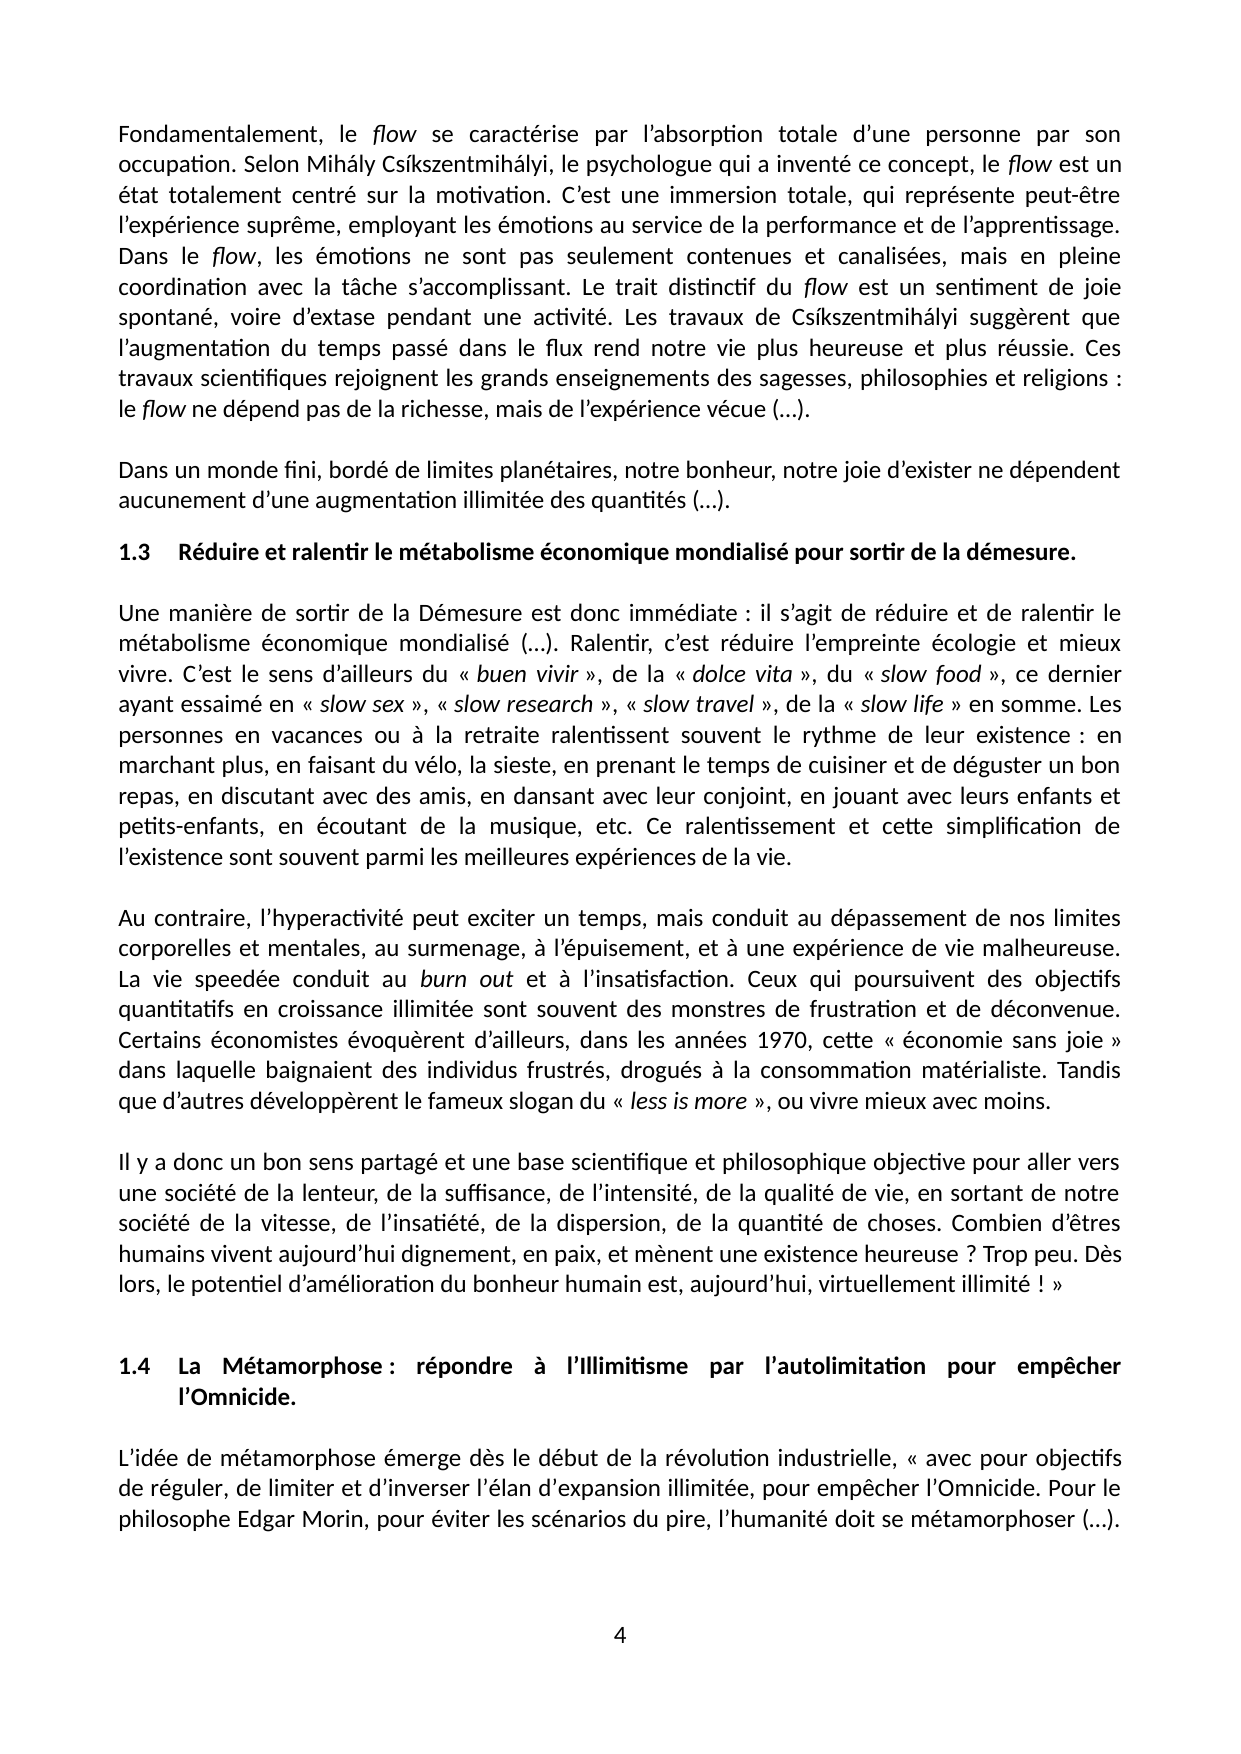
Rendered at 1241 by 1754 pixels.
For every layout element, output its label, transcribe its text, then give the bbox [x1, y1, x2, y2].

subtitle La Métamorphose : répondre à l’Illimitisme par l’autolimitation pour empêcher l’Omnicide. [118, 1350, 1122, 1411]
text Il y a donc un bon sens partagé et une base scientifique et philosophique objective pour aller vers une société de la lenteur, de la suffisance, de l’intensité, de la qualité de vie, en sortant de notre société de la vitesse, de l’insatiété, de la dispersion, de la quantité de choses. Combien d’êtres humains vivent aujourd’hui dignement, en paix, et mènent une existence heureuse ? Trop peu. Dès lors, le potentiel d’amélioration du bonheur humain est, aujourd’hui, virtuellement illimité ! » [118, 1146, 1122, 1299]
subtitle Réduire et ralentir le métabolisme économique mondialisé pour sortir de la démesure. [118, 536, 1122, 566]
text Une manière de sortir de la Démesure est donc immédiate : il s’agit de réduire et de ralentir le métabolisme économique mondialisé (…). Ralentir, c’est réduire l’empreinte écologie et mieux vivre. C’est le sens d’ailleurs du « buen vivir », de la « dolce vita », du « slow food », ce dernier ayant essaimé en « slow sex », « slow research », « slow travel », de la « slow life » en somme. Les personnes en vacances ou à la retraite ralentissent souvent le rythme de leur existence : en marchant plus, en faisant du vélo, la sieste, en prenant le temps de cuisiner et de déguster un bon repas, en discutant avec des amis, en dansant avec leur conjoint, en jouant avec leurs enfants et petits-enfants, en écoutant de la musique, etc. Ce ralentissement et cette simplification de l’existence sont souvent parmi les meilleures expériences de la vie. [118, 597, 1122, 871]
text Dans un monde fini, bordé de limites planétaires, notre bonheur, notre joie d’exister ne dépendent aucunement d’une augmentation illimitée des quantités (…). [118, 454, 1122, 515]
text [118, 1442, 1122, 1533]
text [118, 118, 1122, 423]
text Au contraire, l’hyperactivité peut exciter un temps, mais conduit au dépassement de nos limites corporelles et mentales, au surmenage, à l’épuisement, et à une expérience de vie malheureuse. La vie speedée conduit au burn out et à l’insatisfaction. Ceux qui poursuivent des objectifs quantitatifs en croissance illimitée sont souvent des monstres de frustration et de déconvenue. Certains économistes évoquèrent d’ailleurs, dans les années 1970, cette « économie sans joie » dans laquelle baignaient des individus frustrés, drogués à la consommation matérialiste. Tandis que d’autres développèrent le fameux slogan du « less is more », ou vivre mieux avec moins. [118, 902, 1122, 1116]
